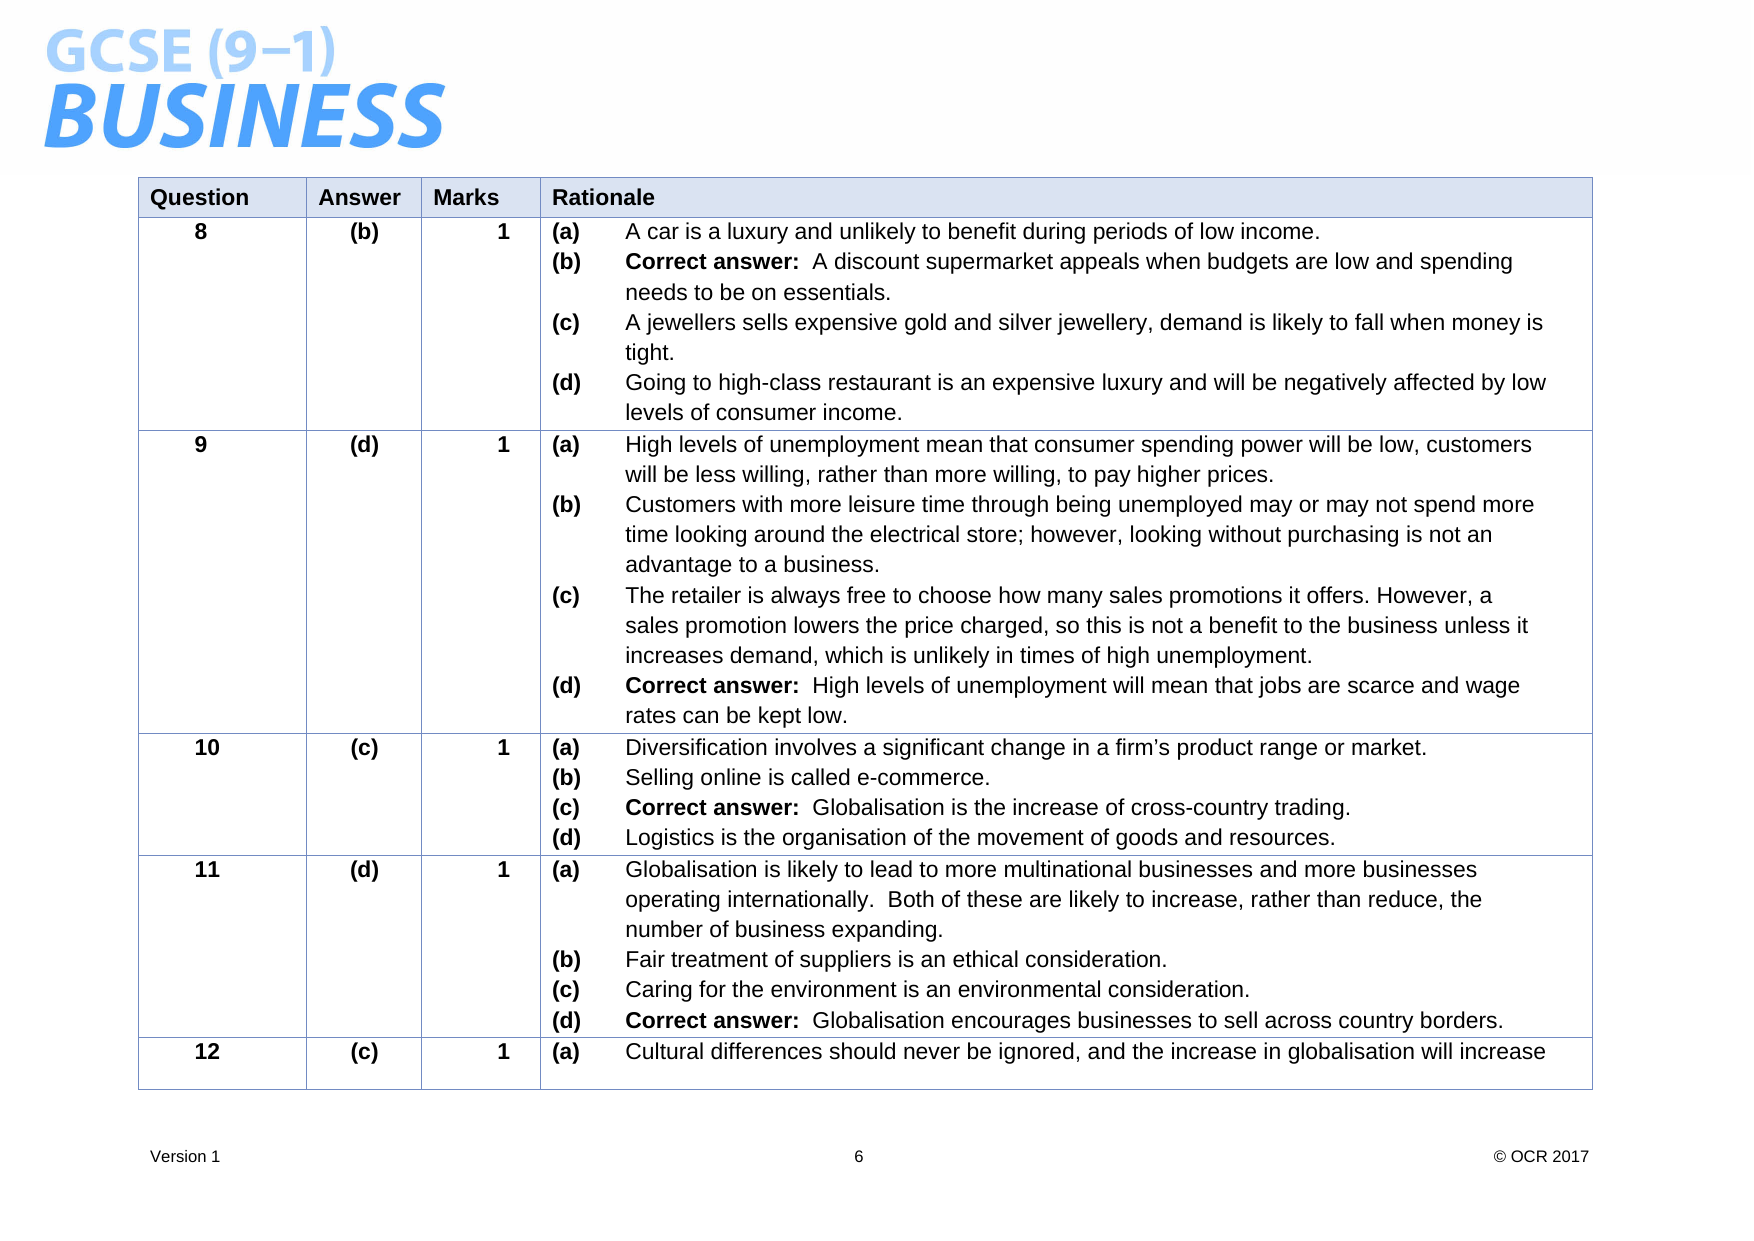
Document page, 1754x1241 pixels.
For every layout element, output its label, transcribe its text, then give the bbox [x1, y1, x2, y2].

table_cell 1 [422, 1038, 540, 1089]
table_cell (a) A car is a luxury and unlikely to benefit during periods of low income. (b) Correct answer: A discount supermarket appeals when budgets are low and spending needs to be on essentials. (c) A jewellers sells expensive gold and silver jewellery, demand is likely to fall when money is tight. (d) Going to high-class restaurant is an expensive luxury and will be negatively affected by low levels of consumer income. [541, 218, 1592, 429]
table_cell 11 [139, 856, 306, 1037]
table_cell (c) [307, 734, 421, 854]
table_cell (a) High levels of unemployment mean that consumer spending power will be low, customers will be less willing, rather than more willing, to pay higher prices. (b) Customers with more leisure time through being unemployed may or may not spend more time looking around the electrical store; however, looking without purchasing is not an advantage to a business. (c) The retailer is always free to choose how many sales promotions it offers. However, a sales promotion lowers the price charged, so this is not a benefit to the business unless it increases demand, which is unlikely in times of high unemployment. (d) Correct answer: High levels of unemployment will mean that jobs are scarce and wage rates can be kept low. [541, 431, 1592, 733]
table_header Answer [307, 178, 421, 217]
table_cell 10 [139, 734, 306, 854]
table_cell (a) Diversification involves a significant change in a firm’s product range or market. (b) Selling online is called e-commerce. (c) Correct answer: Globalisation is the increase of cross-country trading. (d) Logistics is the organisation of the movement of goods and resources. [541, 734, 1592, 854]
table_header Rationale [541, 178, 1592, 217]
table_cell (a) Globalisation is likely to lead to more multinational businesses and more businesses operating internationally. Both of these are likely to increase, rather than reduce, the number of business expanding. (b) Fair treatment of suppliers is an ethical consideration. (c) Caring for the environment is an environmental consideration. (d) Correct answer: Globalisation encourages businesses to sell across country borders. [541, 856, 1592, 1037]
table_header Marks [422, 178, 540, 217]
table_cell 9 [139, 431, 306, 733]
table_cell 1 [422, 431, 540, 733]
table_cell 12 [139, 1038, 306, 1089]
picture [0, 0, 1751, 175]
table_header Question [139, 178, 306, 217]
table_cell (b) [307, 218, 421, 429]
table_cell 1 [422, 218, 540, 429]
table_cell 1 [422, 856, 540, 1037]
table_cell 1 [422, 734, 540, 854]
table_cell 8 [139, 218, 306, 429]
table_cell (d) [307, 856, 421, 1037]
table_cell (d) [307, 431, 421, 733]
table_cell (c) [307, 1038, 421, 1089]
